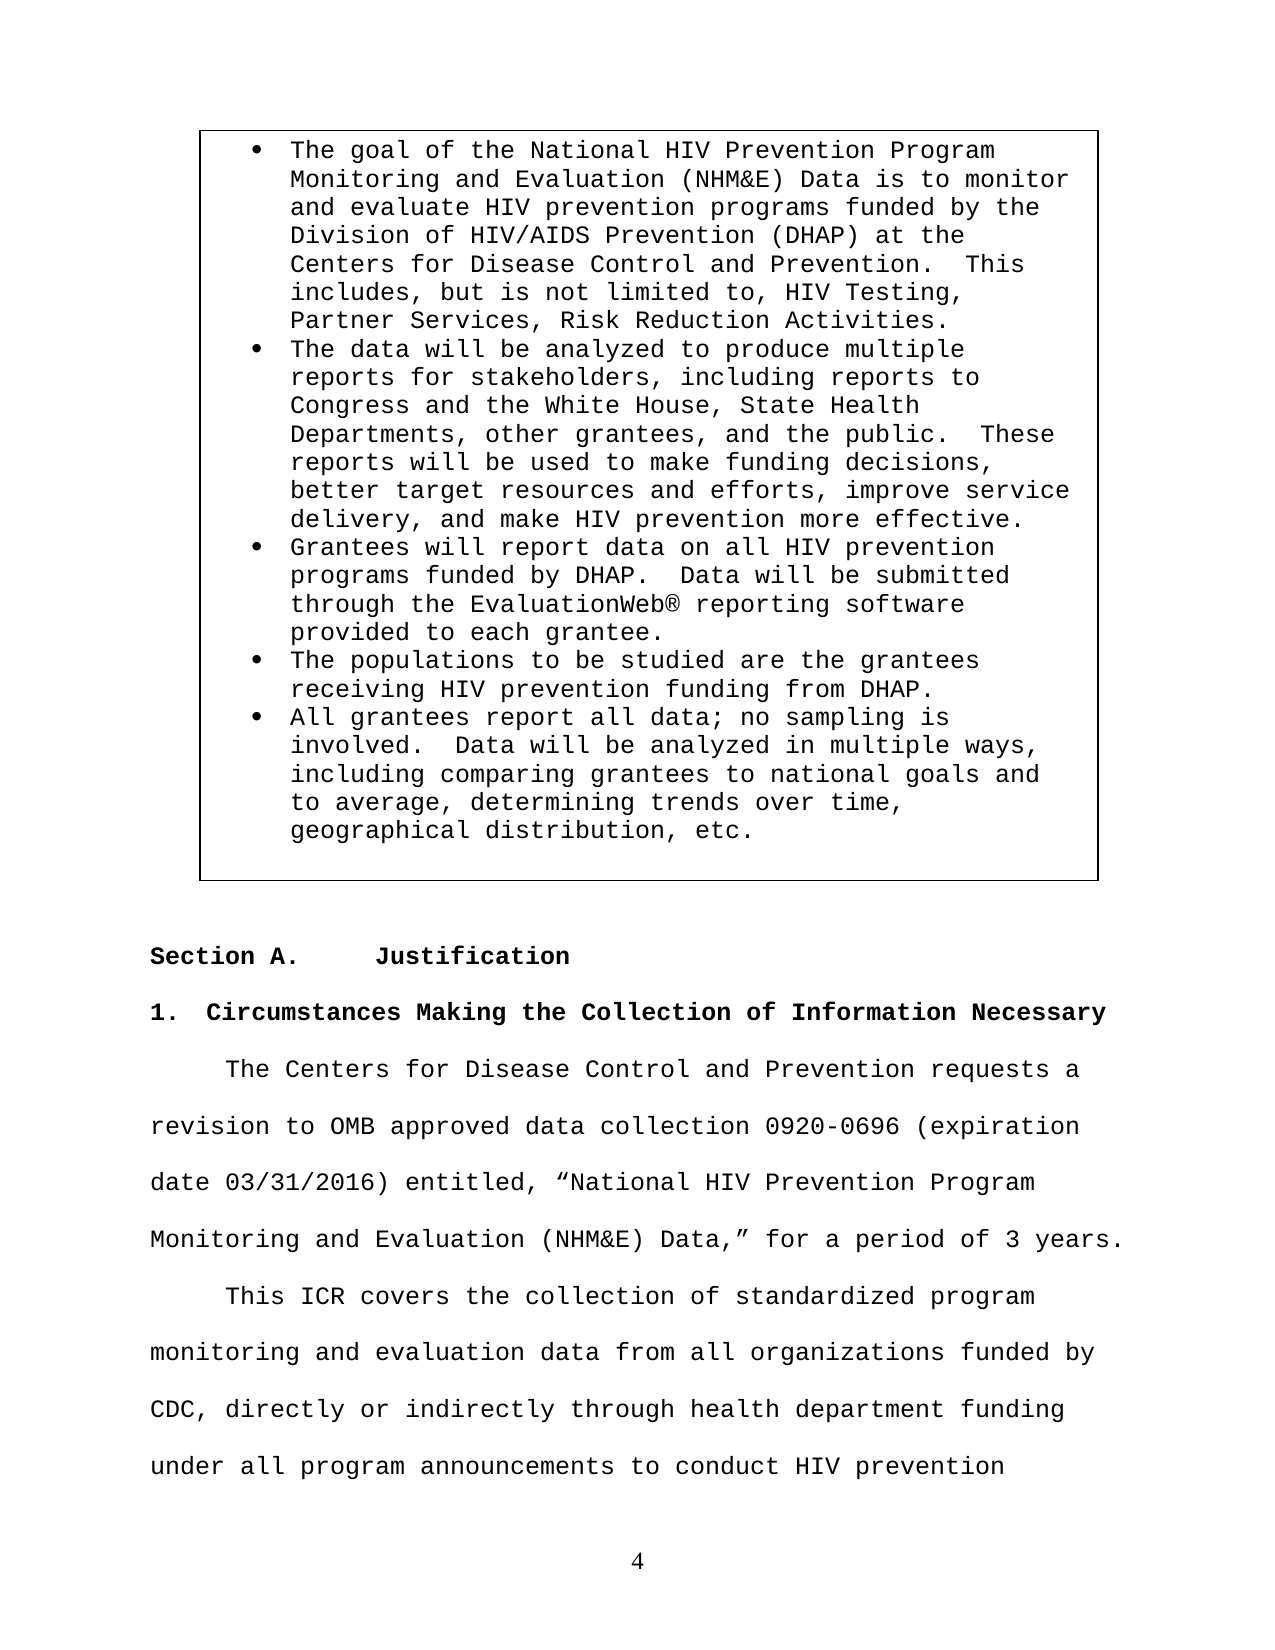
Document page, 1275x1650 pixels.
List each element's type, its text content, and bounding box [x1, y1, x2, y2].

text Section A. Justification [150, 943, 1125, 972]
list Circumstances Making the Collection of Information Necessary [150, 1000, 1125, 1028]
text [150, 1283, 1125, 1482]
text The Centers for Disease Control and Prevention requests a revision to OMB approved data collection 0920-0696 (expiration date 03/31/2016) entitled, “National HIV Prevention Program Monitoring and Evaluation (NHM&E) Data,” for a period of 3 years. [150, 1057, 1125, 1255]
